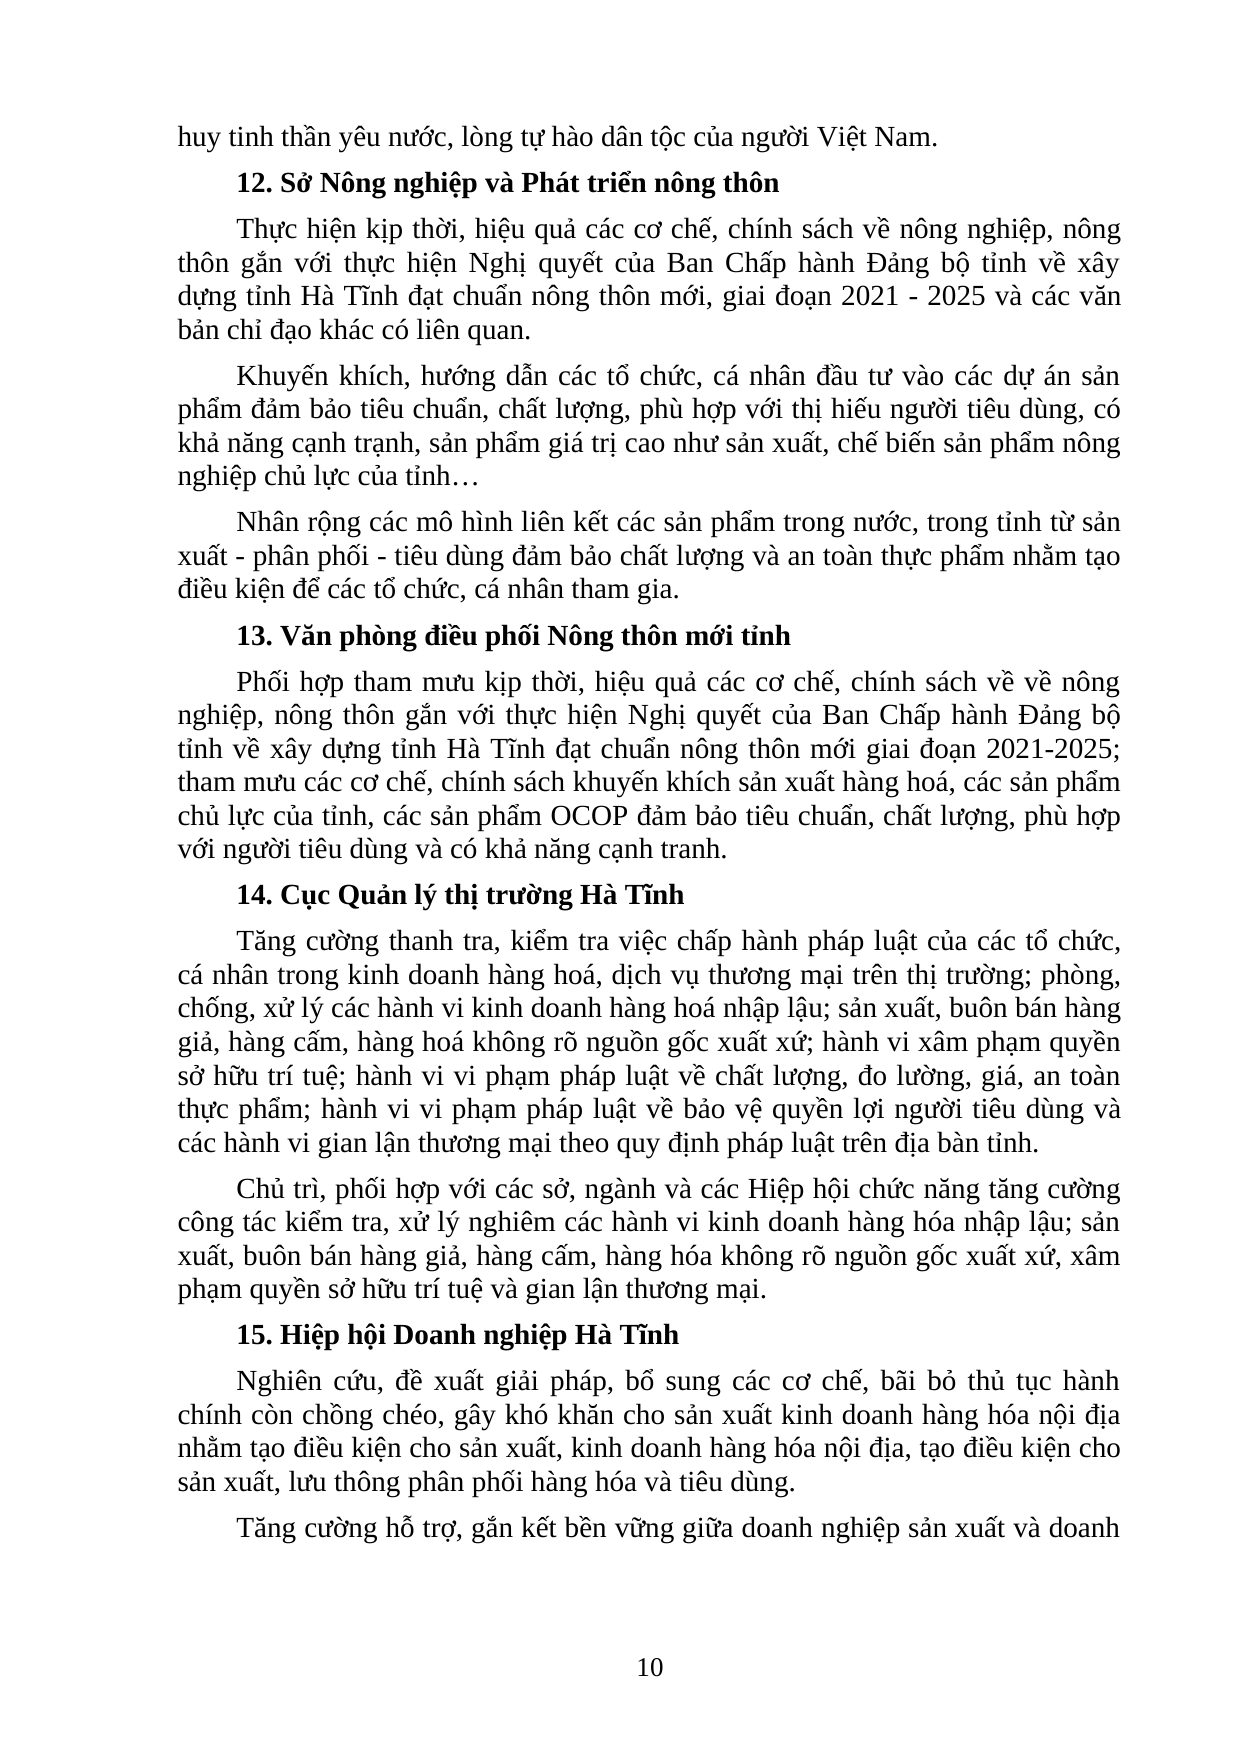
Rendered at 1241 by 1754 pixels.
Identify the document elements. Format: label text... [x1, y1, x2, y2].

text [176, 1509, 1123, 1609]
text Chủ trì, phối hợp với các sở, ngành và các Hiệp hội chức năng tăng cường công tác kiểm tra, xử lý nghiêm các hành vi kinh doanh hàng hóa nhập lậu; sản xuất, buôn bán hàng giả, hàng cấm, hàng hóa không rõ nguồn gốc xuất xứ, xâm phạm quyền sở hữu trí tuệ và gian lận thương mại. [176, 1170, 1123, 1305]
text Thực hiện kịp thời, hiệu quả các cơ chế, chính sách về nông nghiệp, nông thôn gắn với thực hiện Nghị quyết của Ban Chấp hành Đảng bộ tỉnh về xây dựng tỉnh Hà Tĩnh đạt chuẩn nông thôn mới, giai đoạn 2021 - 2025 và các văn bản chỉ đạo khác có liên quan. [176, 210, 1123, 345]
text 14. Cục Quản lý thị trường Hà Tĩnh [176, 876, 1123, 911]
text Phối hợp tham mưu kịp thời, hiệu quả các cơ chế, chính sách về về nông nghiệp, nông thôn gắn với thực hiện Nghị quyết của Ban Chấp hành Đảng bộ tỉnh về xây dựng tỉnh Hà Tĩnh đạt chuẩn nông thôn mới giai đoạn 2021-2025; tham mưu các cơ chế, chính sách khuyến khích sản xuất hàng hoá, các sản phẩm chủ lực của tỉnh, các sản phẩm OCOP đảm bảo tiêu chuẩn, chất lượng, phù hợp với người tiêu dùng và có khả năng cạnh tranh. [176, 663, 1123, 865]
text 12. Sở Nông nghiệp và Phát triển nông thôn [176, 164, 1123, 199]
text Khuyến khích, hướng dẫn các tổ chức, cá nhân đầu tư vào các dự án sản phẩm đảm bảo tiêu chuẩn, chất lượng, phù hợp với thị hiếu người tiêu dùng, có khả năng cạnh trạnh, sản phẩm giá trị cao như sản xuất, chế biến sản phẩm nông nghiệp chủ lực của tỉnh… [176, 357, 1123, 492]
text 15. Hiệp hội Doanh nghiệp Hà Tĩnh [176, 1316, 1123, 1351]
text 13. Văn phòng điều phối Nông thôn mới tỉnh [176, 617, 1123, 651]
text Nghiên cứu, đề xuất giải pháp, bổ sung các cơ chế, bãi bỏ thủ tục hành chính còn chồng chéo, gây khó khăn cho sản xuất kinh doanh hàng hóa nội địa nhằm tạo điều kiện cho sản xuất, kinh doanh hàng hóa nội địa, tạo điều kiện cho sản xuất, lưu thông phân phối hàng hóa và tiêu dùng. [176, 1362, 1123, 1498]
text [176, 118, 1123, 153]
text Nhân rộng các mô hình liên kết các sản phẩm trong nước, trong tỉnh từ sản xuất - phân phối - tiêu dùng đảm bảo chất lượng và an toàn thực phẩm nhằm tạo điều kiện để các tổ chức, cá nhân tham gia. [176, 503, 1123, 605]
text Tăng cường thanh tra, kiểm tra việc chấp hành pháp luật của các tổ chức, cá nhân trong kinh doanh hàng hoá, dịch vụ thương mại trên thị trường; phòng, chống, xử lý các hành vi kinh doanh hàng hoá nhập lậu; sản xuất, buôn bán hàng giả, hàng cấm, hàng hoá không rõ nguồn gốc xuất xứ; hành vi xâm phạm quyền sở hữu trí tuệ; hành vi vi phạm pháp luật về chất lượng, đo lường, giá, an toàn thực phẩm; hành vi vi phạm pháp luật về bảo vệ quyền lợi người tiêu dùng và các hành vi gian lận thương mại theo quy định pháp luật trên địa bàn tỉnh. [176, 922, 1123, 1158]
